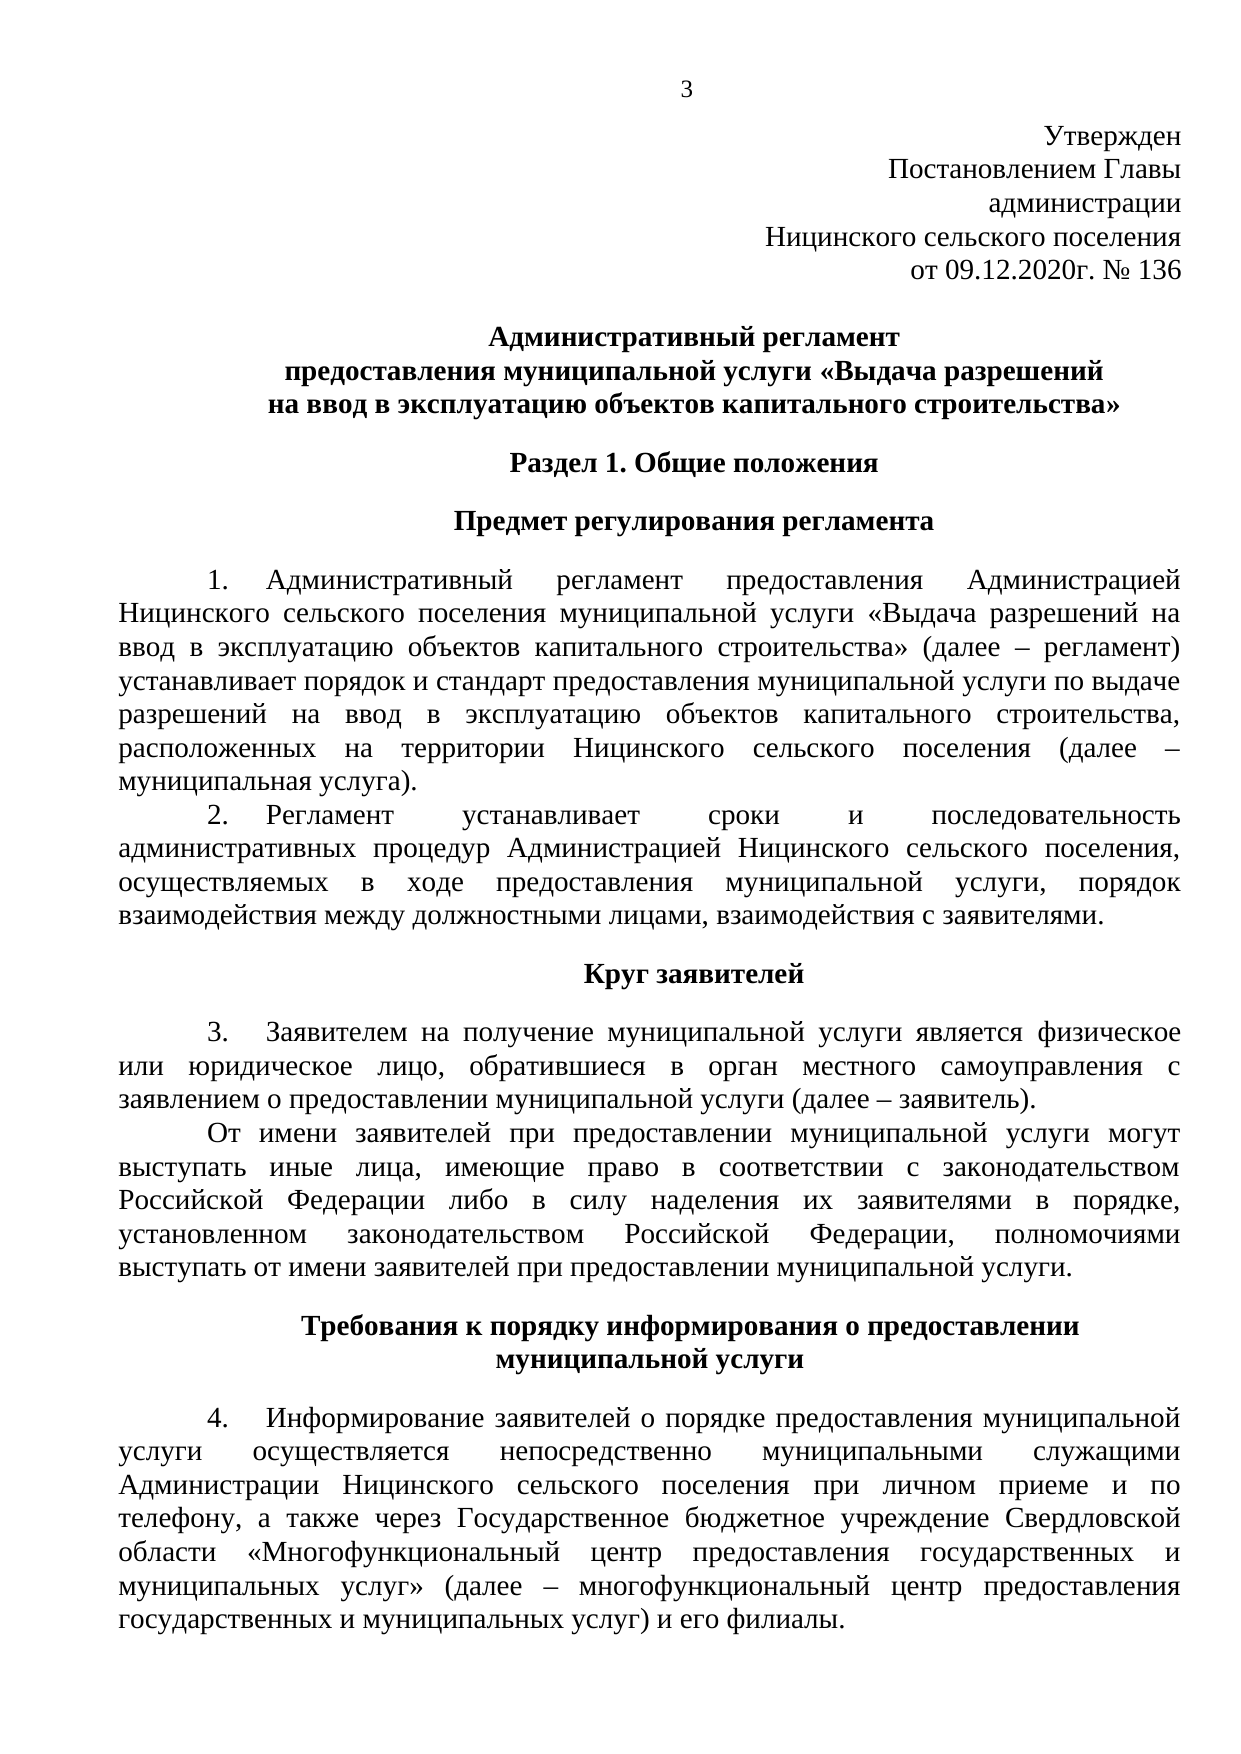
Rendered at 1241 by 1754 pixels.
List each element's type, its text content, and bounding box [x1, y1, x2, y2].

text Административный регламент [118, 319, 1181, 353]
text Требования к порядку информирования о предоставлении муниципальной услуги [118, 1308, 1181, 1375]
list Административный регламент предоставления Администрацией Ницинского сельского поселения муниципальной услуги «Выдача разрешений на ввод в эксплуатацию объектов капитального строительства» (далее – регламент) устанавливает порядок и стандарт предоставления муниципальной услуги по выдаче разрешений на ввод в эксплуатацию объектов капитального строительства, расположенных на территории Ницинского сельского поселения (далее – муниципальная услуга). [118, 562, 1181, 797]
text Утвержден [694, 118, 1181, 152]
text Раздел 1. Общие положения [118, 445, 1181, 478]
text Предмет регулирования регламента [118, 503, 1181, 537]
text Ницинского сельского поселения [664, 219, 1181, 252]
text От имени заявителей при предоставлении муниципальной услуги могут выступать иные лица, имеющие право в соответствии с законодательством Российской Федерации либо в силу наделения их заявителями в порядке, установленном законодательством Российской Федерации, полномочиями выступать от имени заявителей при предоставлении муниципальной услуги. [118, 1115, 1181, 1283]
list Информирование заявителей о порядке предоставления муниципальной услуги осуществляется непосредственно муниципальными служащими Администрации Ницинского сельского поселения при личном приеме и по телефону, а также через Государственное бюджетное учреждение Свердловской области «Многофункциональный центр предоставления государственных и муниципальных услуг» (далее – многофункциональный центр предоставления государственных и муниципальных услуг) и его филиалы. [118, 1400, 1181, 1635]
text Постановлением Главы администрации [664, 152, 1181, 219]
text на ввод в эксплуатацию объектов капитального строительства» [118, 386, 1181, 420]
list Заявителем на получение муниципальной услуги является физическое или юридическое лицо, обратившиеся в орган местного самоуправления с заявлением о предоставлении муниципальной услуги (далее – заявитель). [118, 1014, 1181, 1115]
list Регламент устанавливает сроки и последовательность административных процедур Администрацией Ницинского сельского поселения, осуществляемых в ходе предоставления муниципальной услуги, порядок взаимодействия между должностными лицами, взаимодействия с заявителями. [118, 797, 1181, 931]
text Круг заявителей [118, 956, 1181, 989]
text предоставления муниципальной услуги «Выдача разрешений [118, 353, 1181, 386]
text от 09.12.2020г. № 136 [664, 252, 1181, 286]
